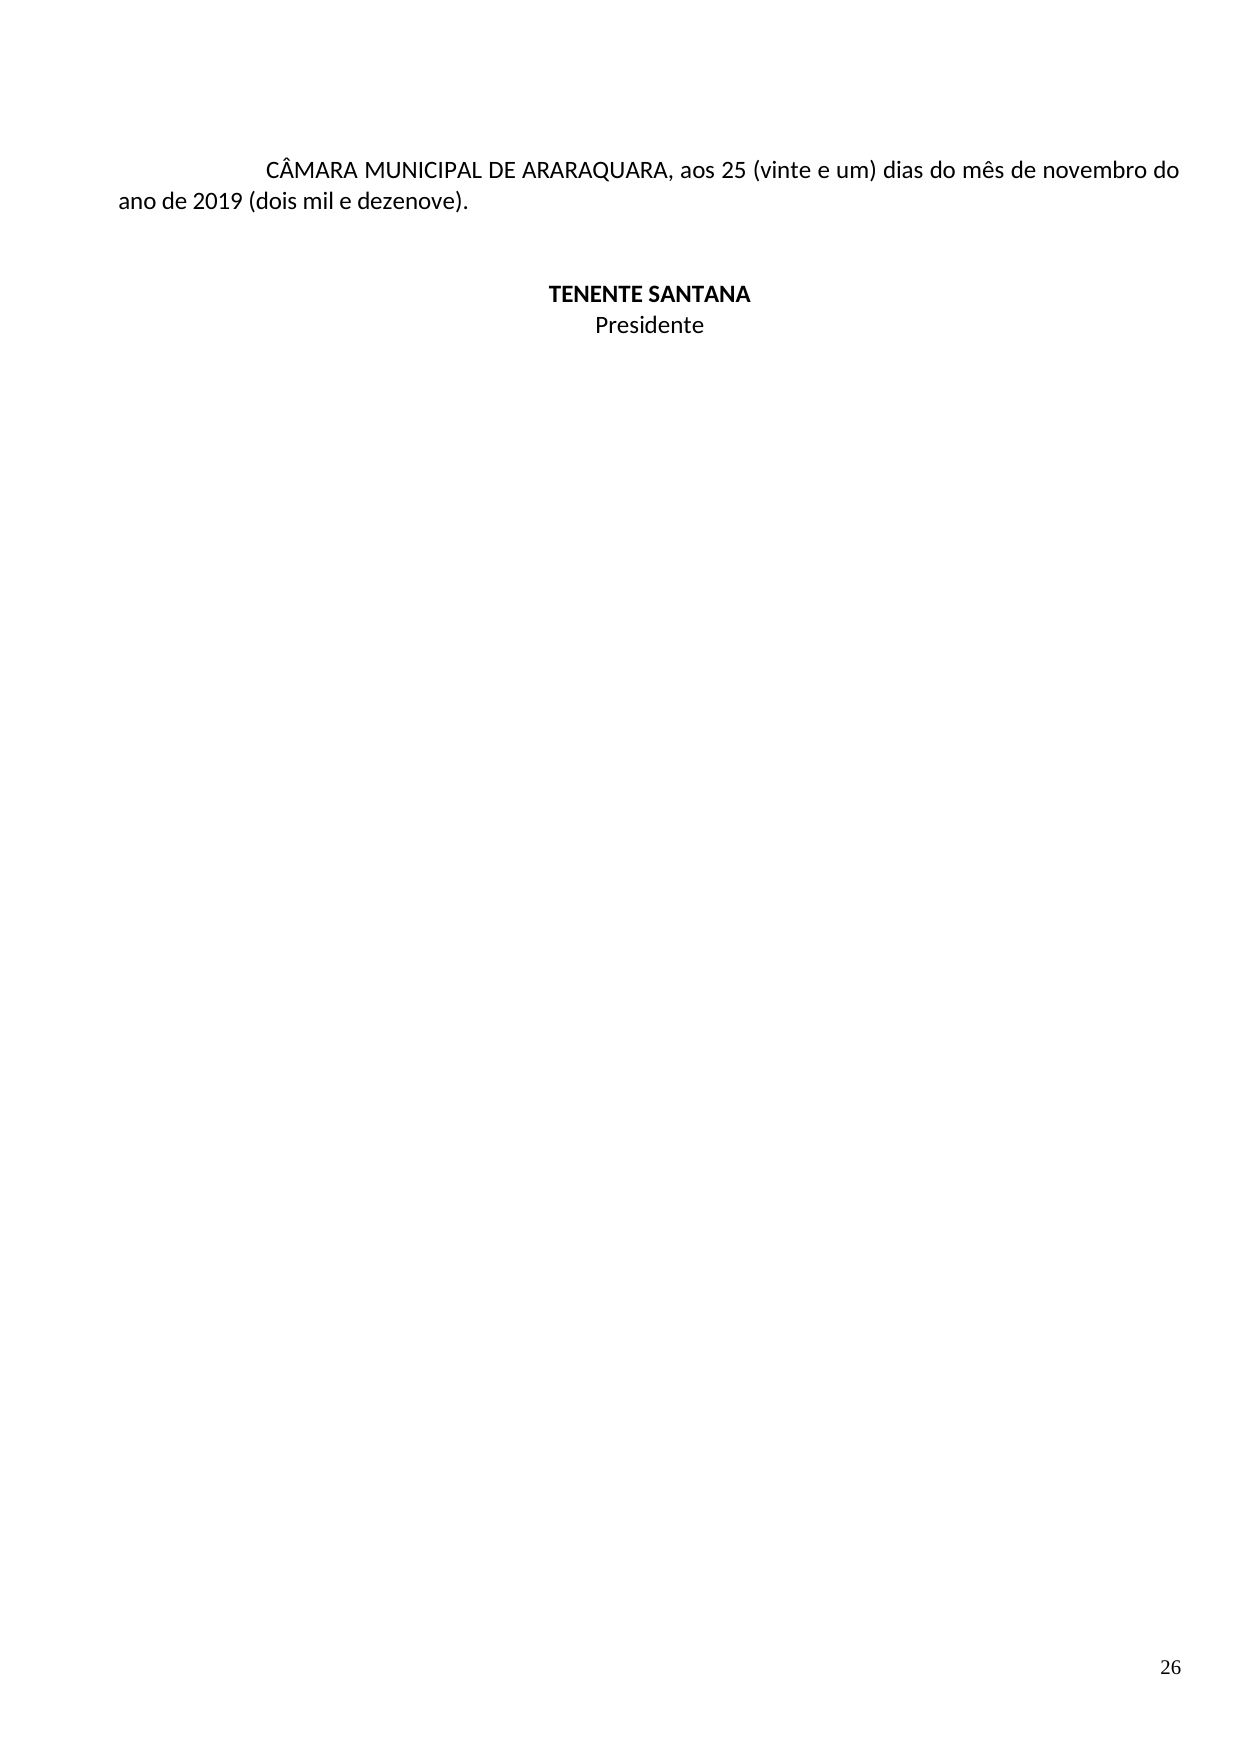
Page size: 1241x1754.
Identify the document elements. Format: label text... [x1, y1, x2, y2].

text Presidente [118, 309, 1181, 340]
subtitle TENENTE SANTANA [118, 278, 1181, 309]
text CÂMARA MUNICIPAL DE ARARAQUARA, aos 25 (vinte e um) dias do mês de novembro do ano de 2019 (dois mil e dezenove). [118, 154, 1181, 216]
